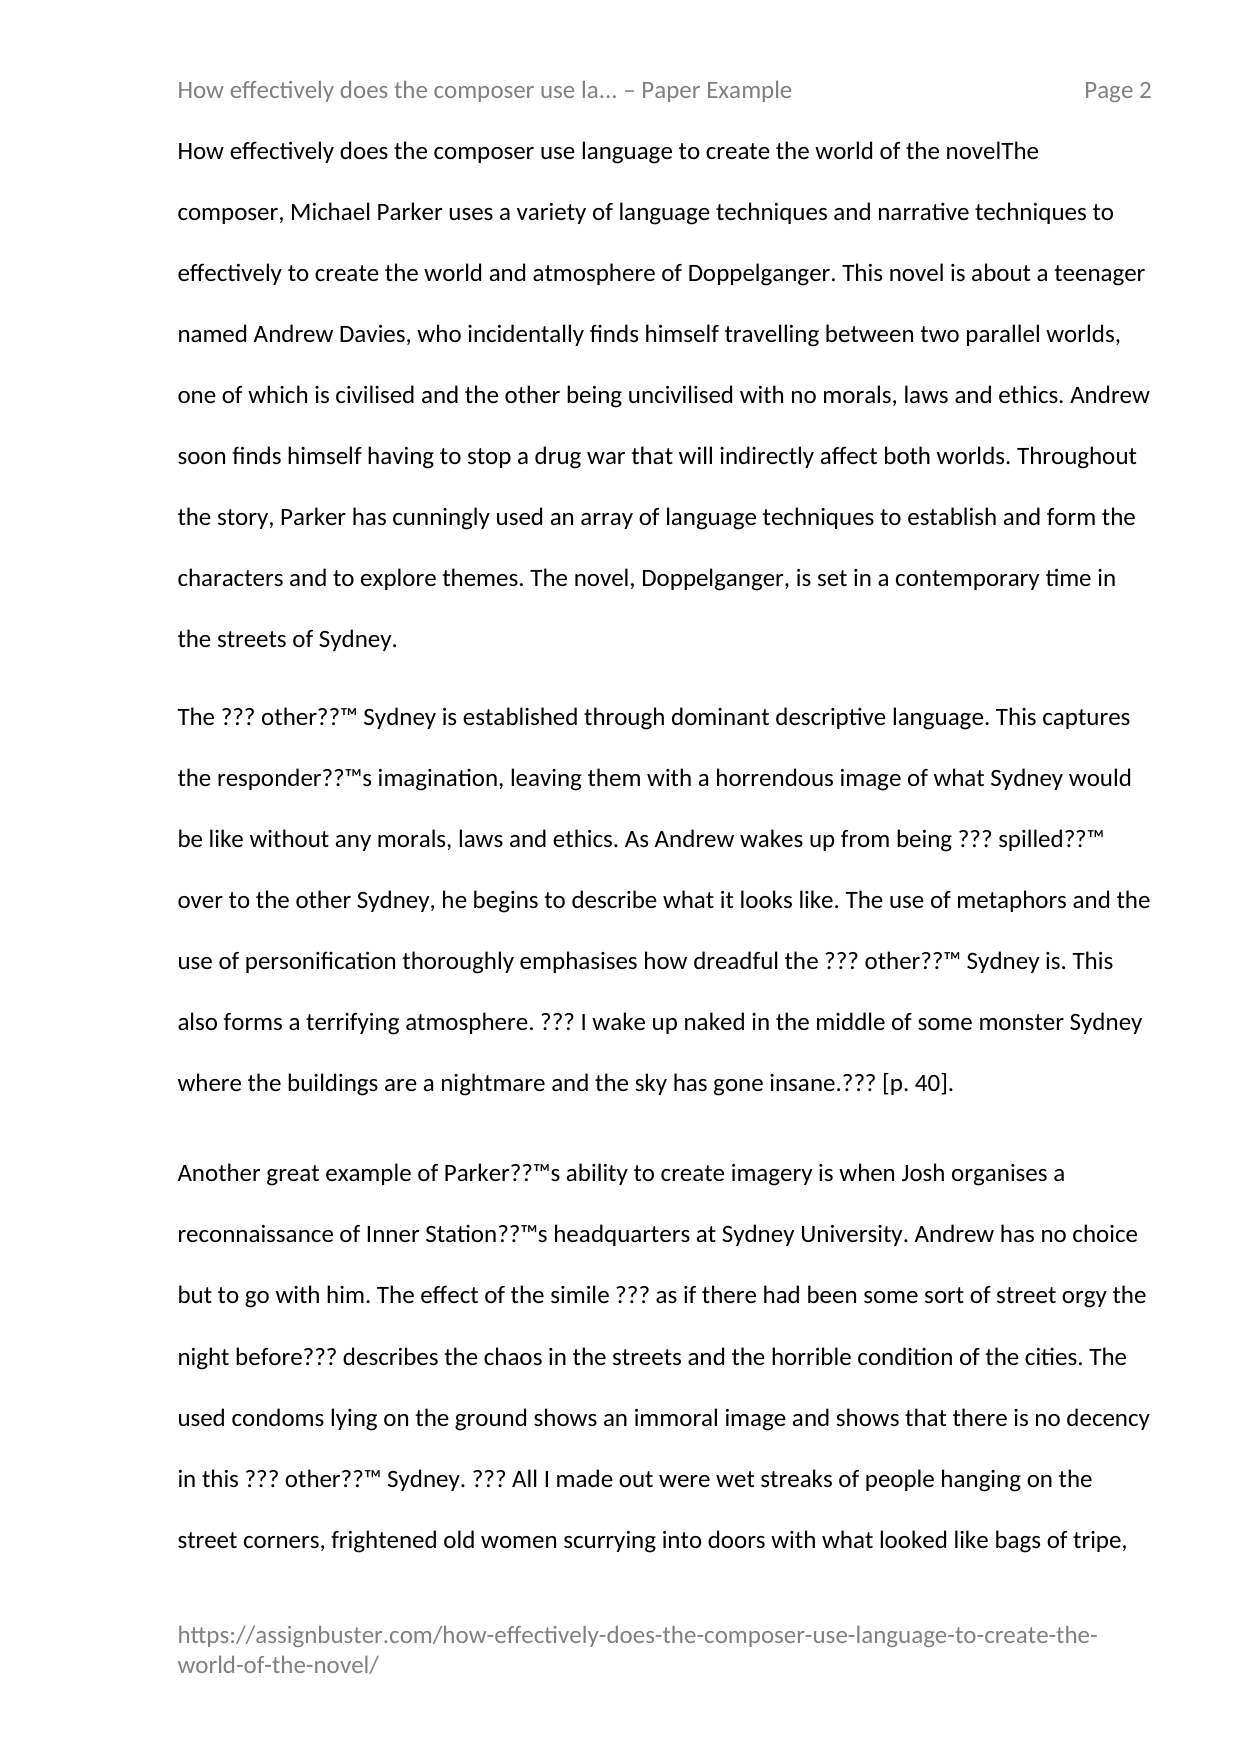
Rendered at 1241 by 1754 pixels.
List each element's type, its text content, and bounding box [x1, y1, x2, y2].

text The ??? other??™ Sydney is established through dominant descriptive language. This captures the responder??™s imagination, leaving them with a horrendous image of what Sydney would be like without any morals, laws and ethics. As Andrew wakes up from being ??? spilled??™ over to the other Sydney, he begins to describe what it looks like. The use of metaphors and the use of personification thoroughly emphasises how dreadful the ??? other??™ Sydney is. This also forms a terrifying atmosphere. ??? I wake up naked in the middle of some monster Sydney where the buildings are a nightmare and the sky has gone insane.??? [p. 40]. [177, 701, 1152, 1098]
text How effectively does the composer use language to create the world of the novelThe composer, Michael Parker uses a variety of language techniques and narrative techniques to effectively to create the world and atmosphere of Doppelganger. This novel is about a teenager named Andrew Davies, who incidentally finds himself travelling between two parallel worlds, one of which is civilised and the other being uncivilised with no morals, laws and ethics. Andrew soon finds himself having to stop a drug war that will indirectly affect both worlds. Throughout the story, Parker has cunningly used an array of language techniques to establish and form the characters and to explore themes. The novel, Doppelganger, is set in a contemporary time in the streets of Sydney. [177, 135, 1152, 654]
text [177, 1158, 1152, 1554]
